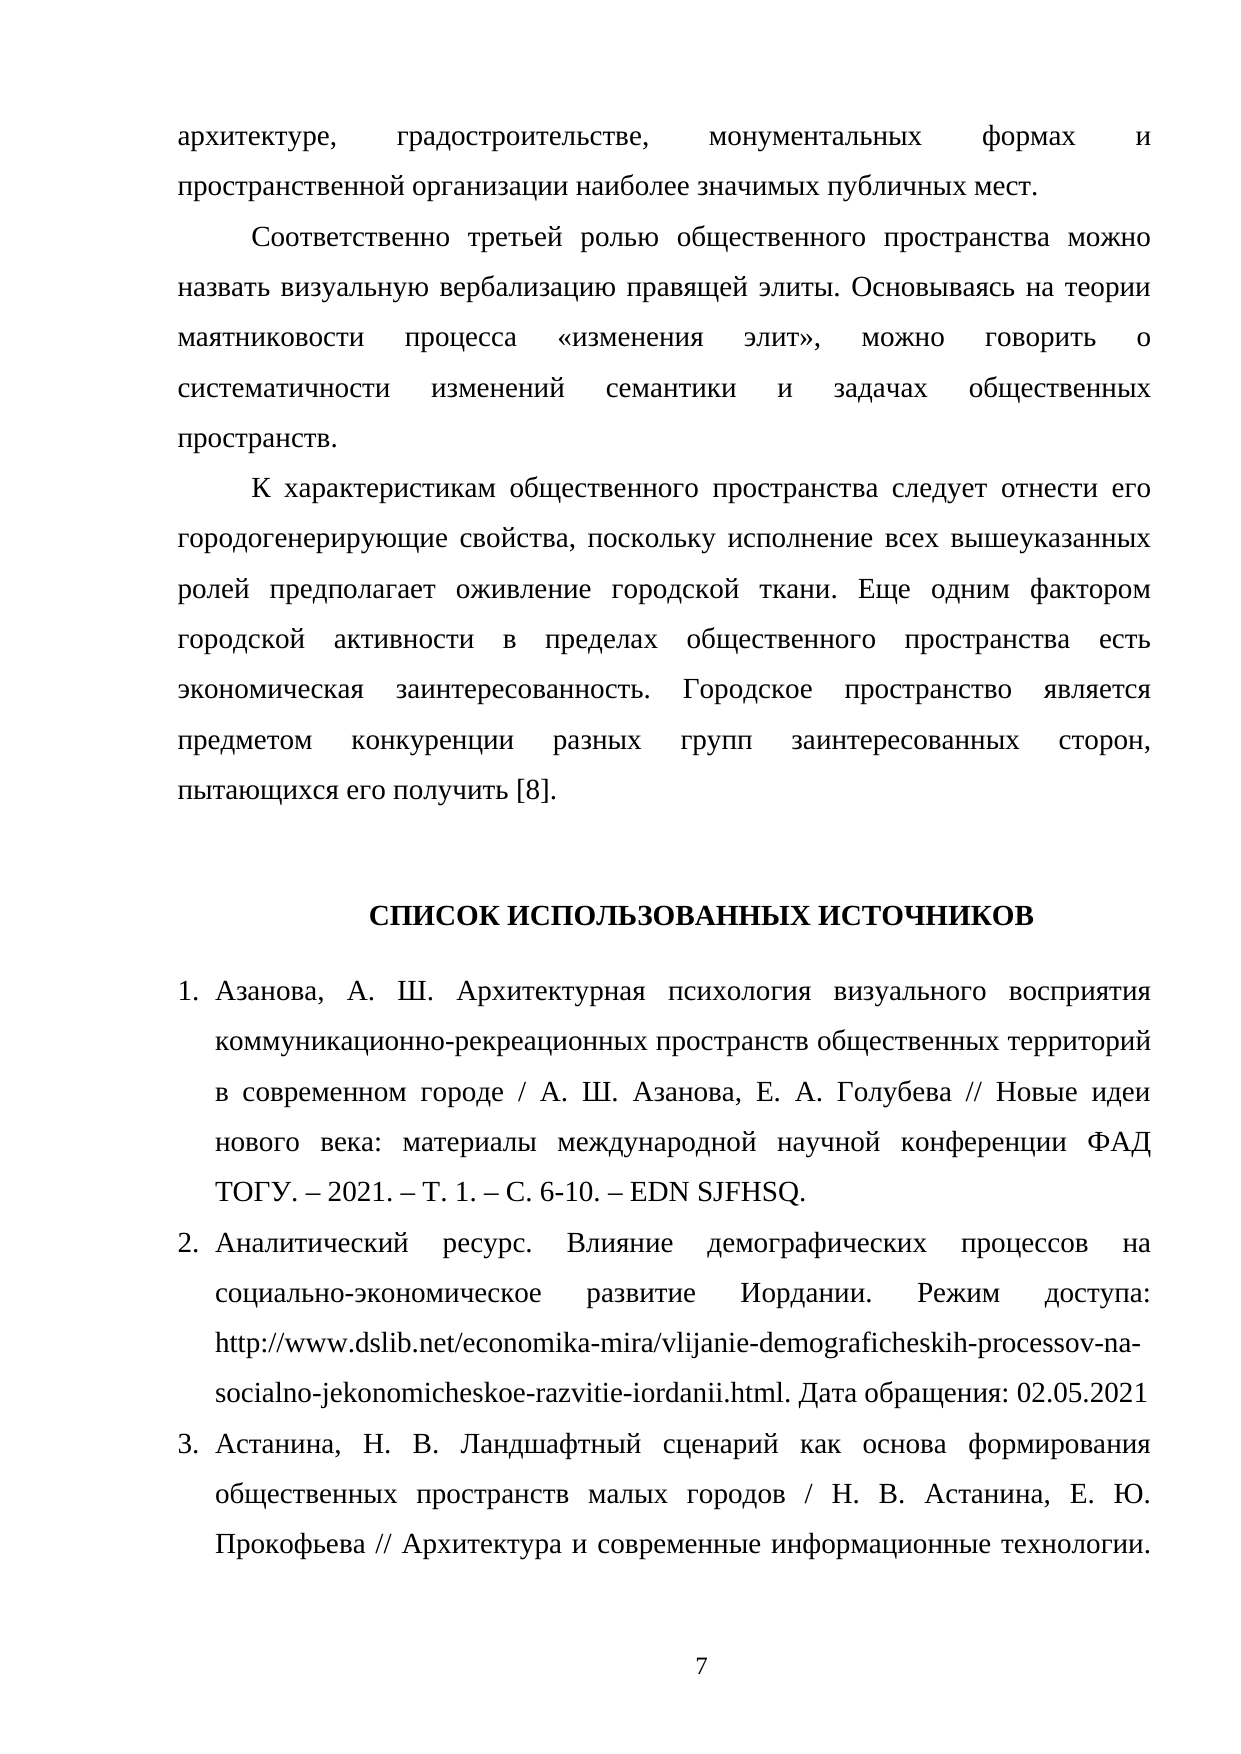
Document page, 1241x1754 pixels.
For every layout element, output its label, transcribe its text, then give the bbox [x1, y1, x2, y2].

subtitle Список использованных источников [177, 898, 1152, 931]
text К характеристикам общественного пространства следует отнести его городогенерирующие свойства, поскольку исполнение всех вышеуказанных ролей предполагает оживление городской ткани. Еще одним фактором городской активности в пределах общественного пространства есть экономическая заинтересованность. Городское пространство является предметом конкуренции разных групп заинтересованных сторон, пытающихся его получить [8]. [177, 470, 1152, 806]
list Азанова, А. Ш. Архитектурная психология визуального восприятия коммуникационно-рекреационных пространств общественных территорий в современном городе / А. Ш. Азанова, Е. А. Голубева // Новые идеи нового века: материалы международной научной конференции ФАД ТОГУ. – 2021. – Т. 1. – С. 6-10. – EDN SJFHSQ. [177, 973, 1152, 1208]
list Аналитический ресурс. Влияние демографических процессов на социально-экономическое развитие Иордании. Режим доступа: http://www.dslib.net/economika-mira/vlijanie-demograficheskih-processov-na-socialno-jekonomicheskoe-razvitie-iordanii.html. Дата обращения: 02.05.2021 [177, 1225, 1152, 1409]
text Соответственно третьей ролью общественного пространства можно назвать визуальную вербализацию правящей элиты. Основываясь на теории маятниковости процесса «изменения элит», можно говорить о систематичности изменений семантики и задачах общественных пространств. [177, 219, 1152, 453]
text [177, 118, 1152, 202]
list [177, 1426, 1152, 1560]
